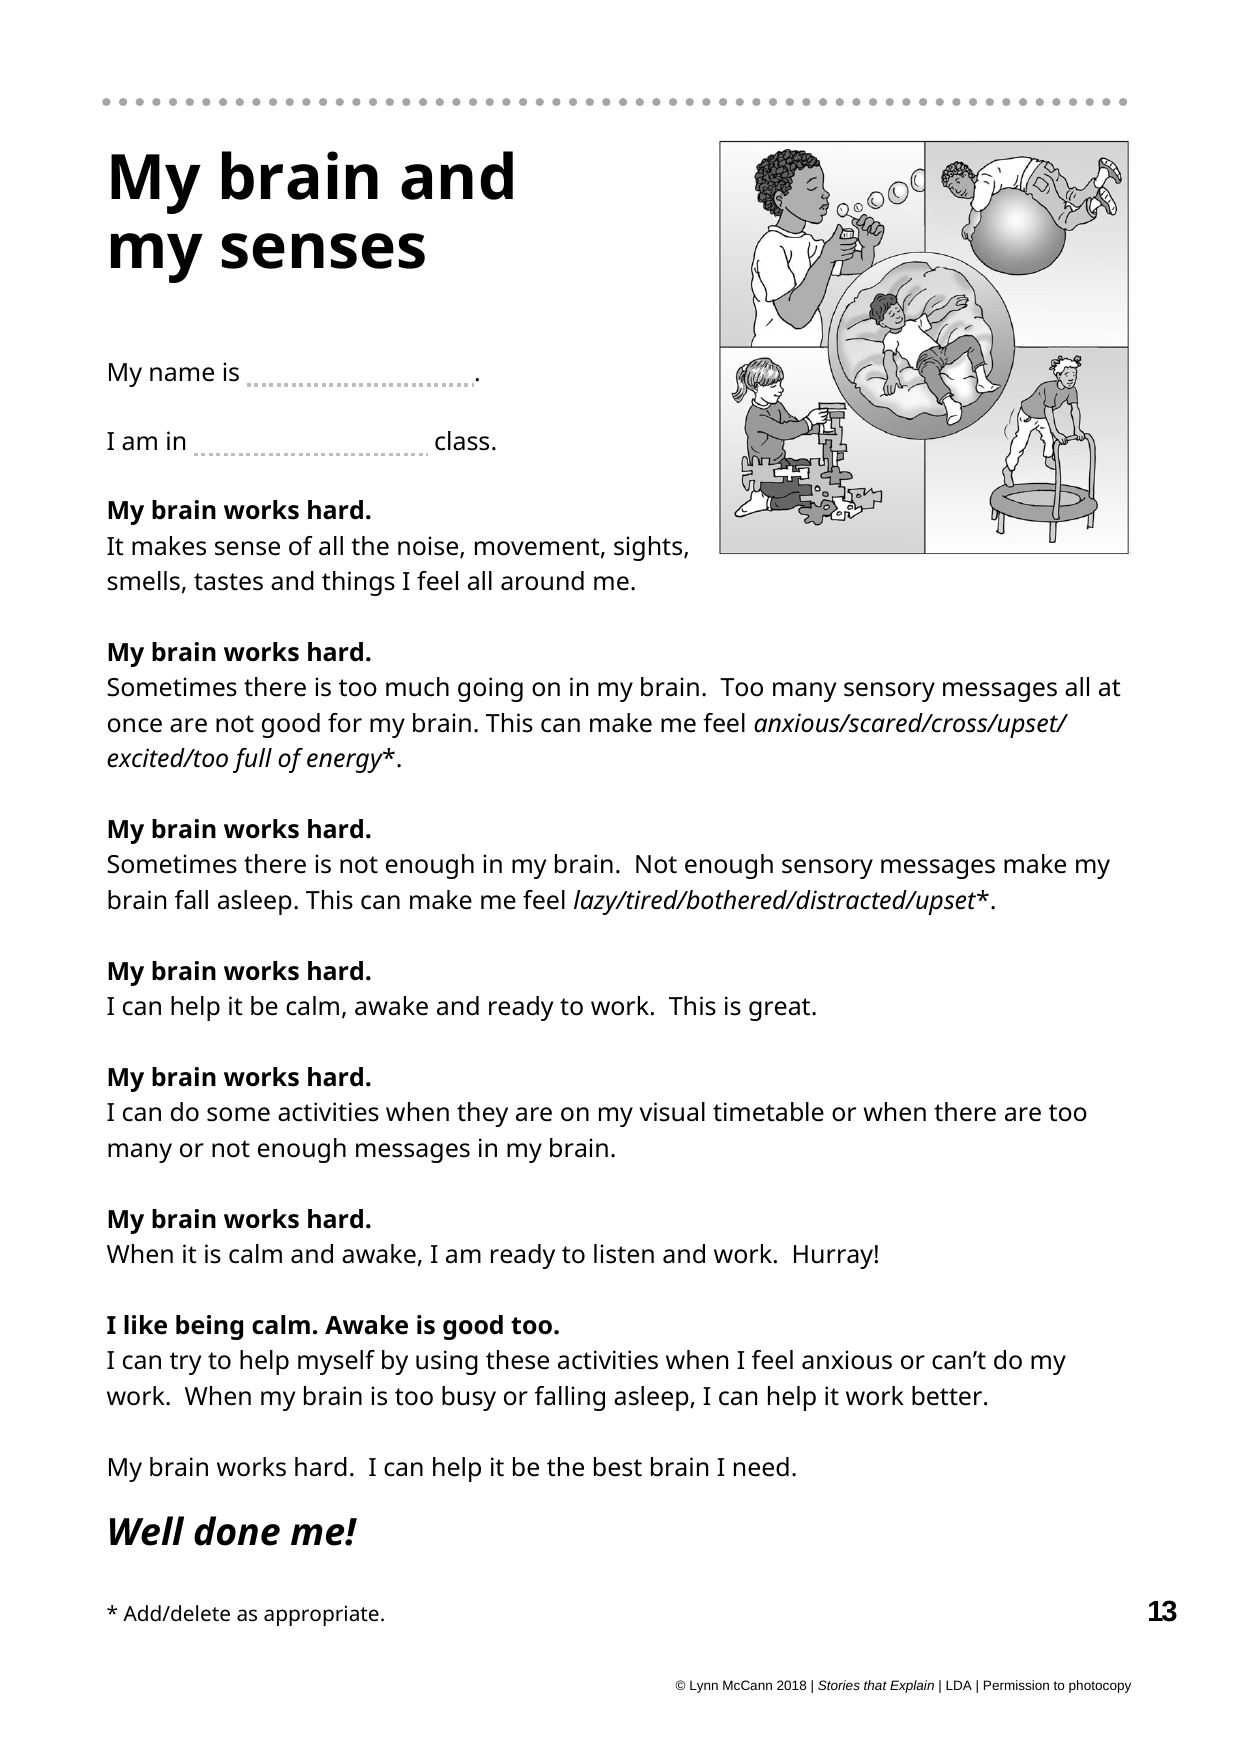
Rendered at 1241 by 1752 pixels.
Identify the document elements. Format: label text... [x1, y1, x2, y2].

text I can do some activities when they are on my visual timetable or when there are too many or not enough messages in my brain. [106, 1093, 1134, 1164]
text My name is . [106, 353, 715, 388]
text My brain works hard. [106, 633, 1134, 668]
text My brain works hard. [106, 810, 1134, 846]
text excited/too full of energy*. [106, 739, 1134, 775]
text It makes sense of all the noise, movement, sights, smells, tastes and things I feel all around me. [106, 527, 1134, 598]
text My brain works hard. [106, 1200, 1134, 1235]
text My brain works hard. [106, 952, 1134, 987]
text I am in class. [106, 424, 715, 458]
text My brain works hard. [106, 491, 715, 527]
text My brain works hard. [106, 1058, 1134, 1093]
text * Add/delete as appropriate. [106, 1593, 1134, 1629]
subtitle Well done me! [106, 1517, 1134, 1552]
text When it is calm and awake, I am ready to listen and work. Hurray! [106, 1235, 1134, 1271]
text Sometimes there is too much going on in my brain. Too many sensory messages all at once are not good for my brain. This can make me feel anxious/scared/cross/upset/ [106, 668, 1134, 739]
text My brain works hard. I can help it be the best brain I need. [106, 1448, 1134, 1483]
text Sometimes there is not enough in my brain. Not enough sensory messages make my brain fall asleep. This can make me feel lazy/tired/bothered/distracted/upset*. [106, 846, 1134, 916]
picture [715, 138, 1131, 558]
text I can try to help myself by using these activities when I feel anxious or can’t do my work. When my brain is too busy or falling asleep, I can help it work better. [106, 1341, 1134, 1412]
text I can help it be calm, awake and ready to work. This is great. [106, 987, 1134, 1023]
subtitle My brain and my senses [106, 144, 715, 282]
text I like being calm. Awake is good too. [106, 1306, 1134, 1341]
